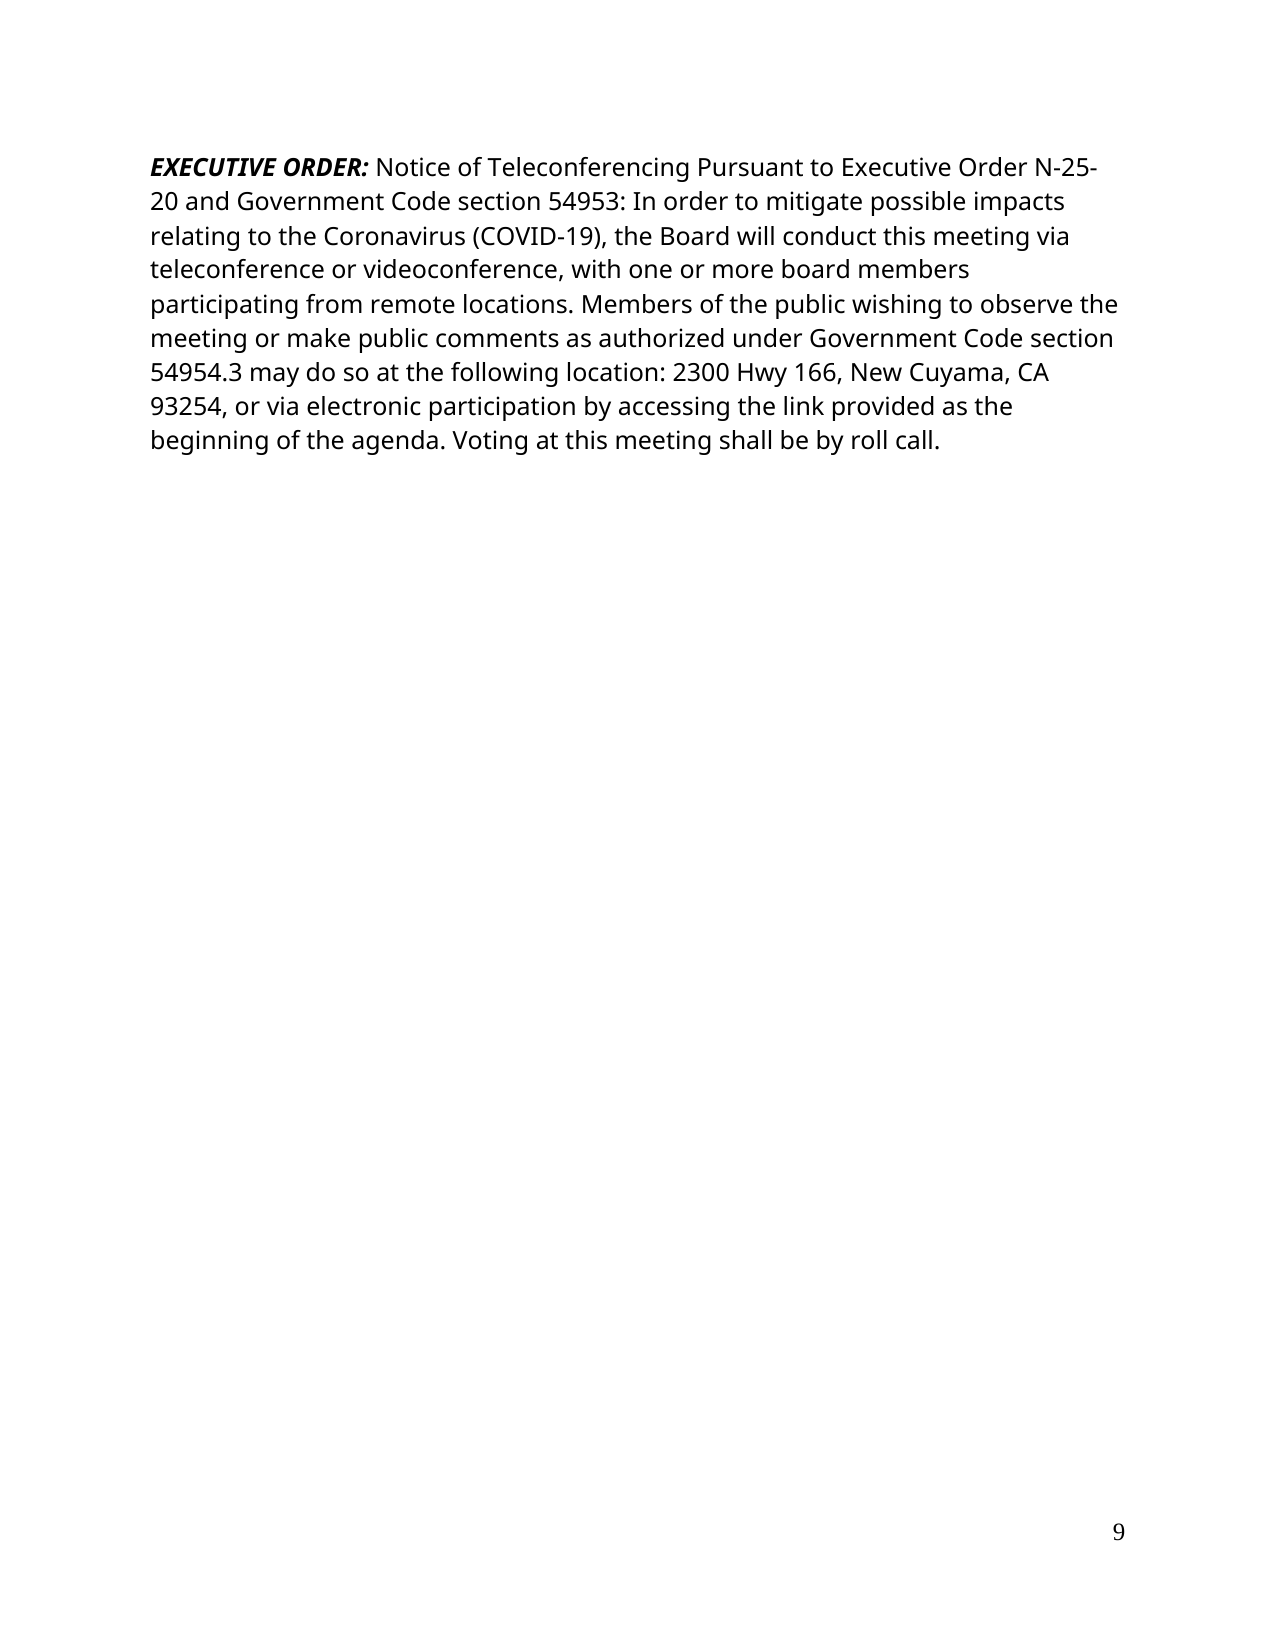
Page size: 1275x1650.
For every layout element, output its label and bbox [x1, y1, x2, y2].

text [150, 150, 1125, 457]
